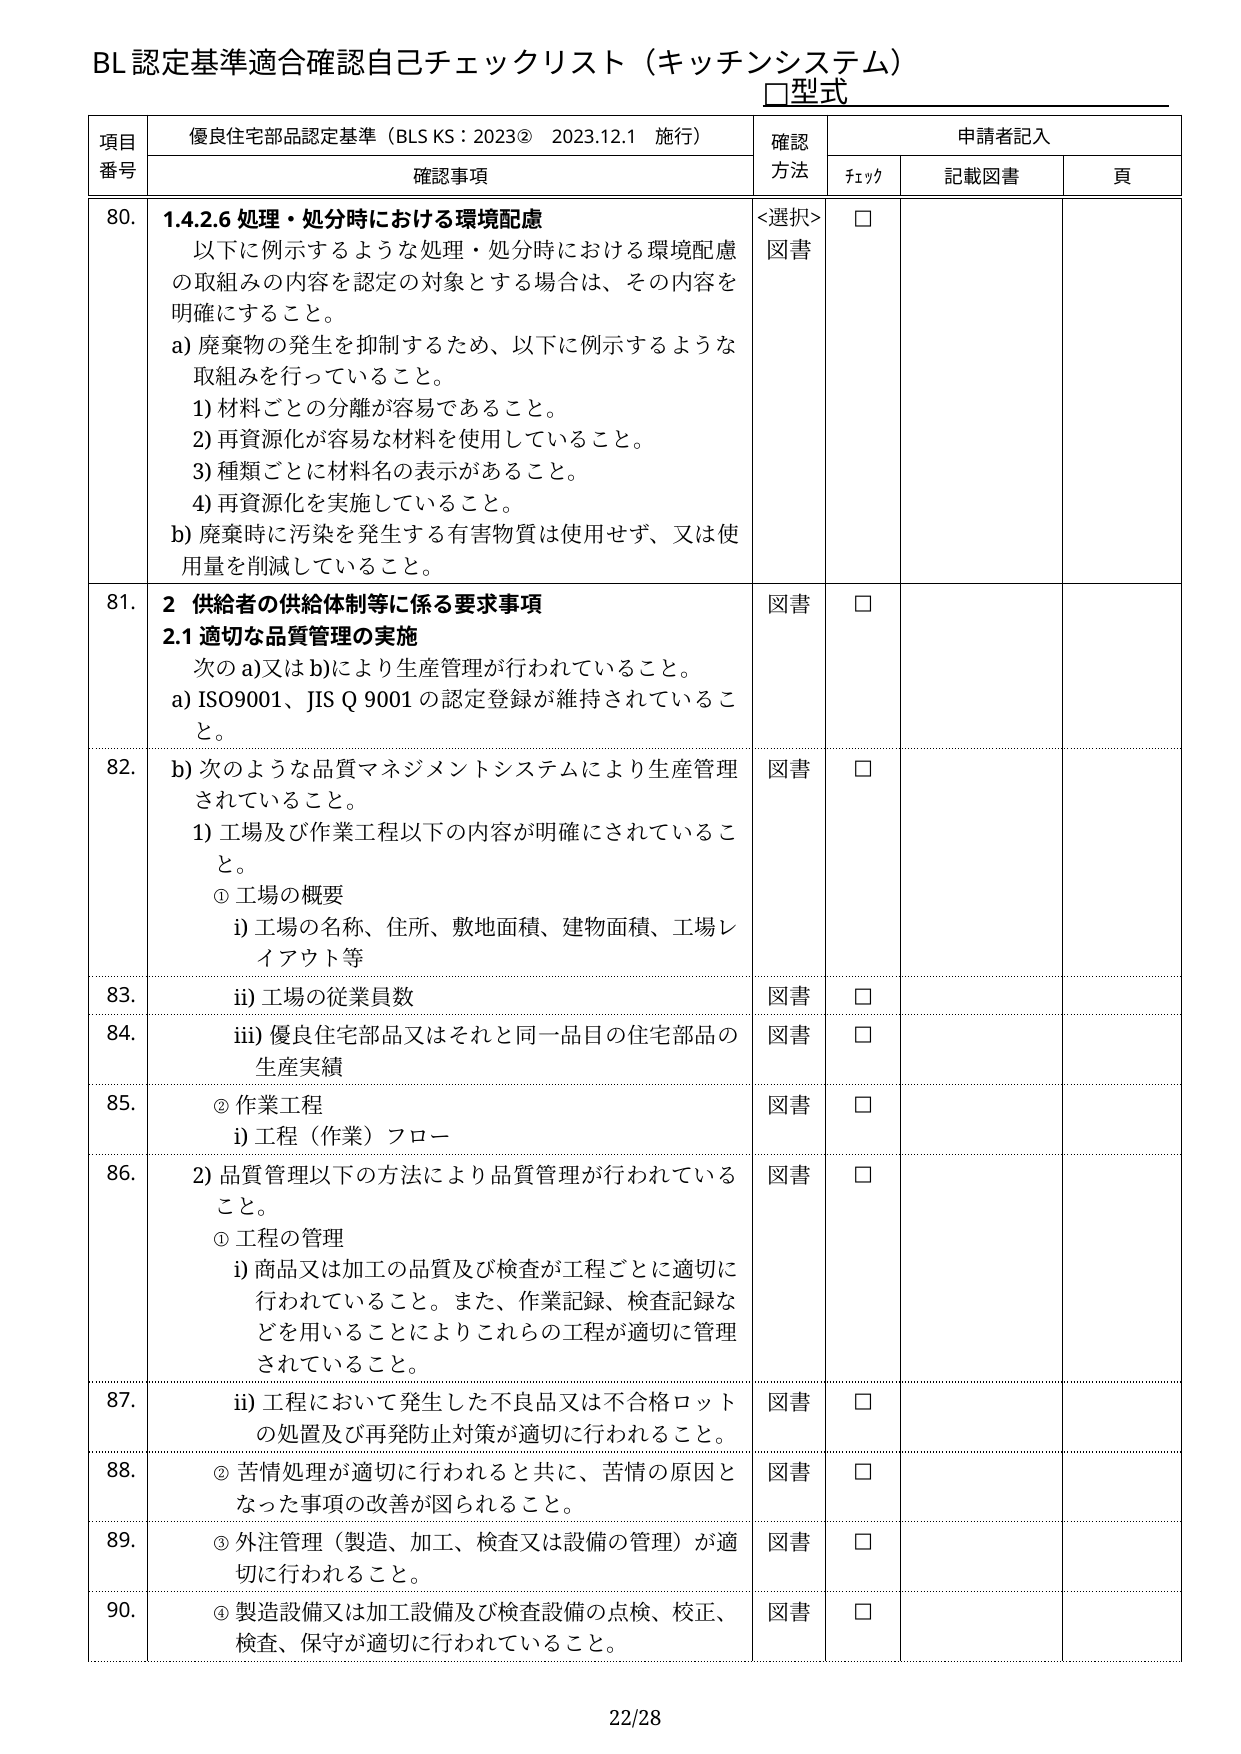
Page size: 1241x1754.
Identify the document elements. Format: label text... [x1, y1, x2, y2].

table_cell 図書 [753, 1014, 825, 1084]
table_cell 図書 [753, 748, 825, 976]
table_cell [901, 1591, 1062, 1661]
table_cell [89, 1084, 147, 1154]
table_cell [1063, 584, 1181, 748]
table_cell <選択> 図書 [753, 199, 825, 583]
table_cell □ [826, 1084, 900, 1154]
table_cell □ [826, 1381, 900, 1451]
table_cell ② 作業工程 ⅰ) 工程（作業）フロー [148, 1084, 752, 1154]
table_cell 図書 [753, 1451, 825, 1521]
table_cell ② 苦情処理が適切に行われると共に、苦情の原因となった事項の改善が図られること。 [148, 1451, 752, 1521]
table_cell [89, 1521, 147, 1591]
table_cell ⅱ) 工程において発生した不良品又は不合格ロットの処置及び再発防止対策が適切に行われること。 [148, 1381, 752, 1451]
table_cell □ [826, 199, 900, 583]
table_cell □ [826, 976, 900, 1014]
table_cell [901, 1521, 1062, 1591]
table_cell [901, 1381, 1062, 1451]
table_cell □ [826, 1451, 900, 1521]
table_cell □ [826, 748, 900, 976]
table_cell [901, 199, 1062, 583]
table_cell ⅱ) 工場の従業員数 [148, 976, 752, 1014]
table_cell [1063, 1014, 1181, 1084]
table_cell [89, 748, 147, 976]
table_cell [1063, 1154, 1181, 1381]
table_cell [1063, 1451, 1181, 1521]
table_cell [901, 584, 1062, 748]
table_cell [1063, 1591, 1181, 1661]
table_cell □ [826, 1591, 900, 1661]
table_cell [901, 1451, 1062, 1521]
table_cell [89, 584, 147, 748]
table_cell □ [826, 1014, 900, 1084]
table_cell [1063, 1381, 1181, 1451]
table_cell [89, 1381, 147, 1451]
table_cell 2) 品質管理以下の方法により品質管理が行われていること。 ① 工程の管理 ⅰ) 商品又は加工の品質及び検査が工程ごとに適切に行われていること。また、作業記録、検査記録などを用いることによりこれらの工程が適切に管理されていること。 [148, 1154, 752, 1381]
table_cell [89, 1154, 147, 1381]
table_cell [1063, 1521, 1181, 1591]
table_cell □ [826, 1154, 900, 1381]
table_cell ④ 製造設備又は加工設備及び検査設備の点検、校正、検査、保守が適切に行われていること。 [148, 1591, 752, 1661]
table_cell 図書 [753, 1381, 825, 1451]
table_cell ⅲ) 優良住宅部品又はそれと同一品目の住宅部品の生産実績 [148, 1014, 752, 1084]
table_cell □ [826, 1521, 900, 1591]
table_cell [89, 1591, 147, 1661]
table_cell [1063, 748, 1181, 976]
table_cell [901, 1084, 1062, 1154]
table_cell [901, 976, 1062, 1014]
table_cell 図書 [753, 976, 825, 1014]
table_cell 1.4.2.6 処理・処分時における環境配慮 以下に例示するような処理・処分時における環境配慮の取組みの内容を認定の対象とする場合は、その内容を明確にすること。 a) 廃棄物の発生を抑制するため、以下に例示するような取組みを行っていること。 1) 材料ごとの分離が容易であること。 2) 再資源化が容易な材料を使用していること。 3) 種類ごとに材料名の表示があること。 4) 再資源化を実施していること。 b) 廃棄時に汚染を発生する有害物質は使用せず、又は使用量を削減していること。 [148, 199, 752, 583]
table_cell [89, 1451, 147, 1521]
table_cell [1063, 199, 1181, 583]
table_cell [89, 976, 147, 1014]
table_cell 図書 [753, 1591, 825, 1661]
table_cell [901, 1014, 1062, 1084]
table_cell 2 供給者の供給体制等に係る要求事項 2.1 適切な品質管理の実施 次のa)又はb)により生産管理が行われていること。 a) ISO9001、JIS Q 9001の認定登録が維持されていること。 [148, 584, 752, 748]
table_cell 図書 [753, 1521, 825, 1591]
table_cell 図書 [753, 584, 825, 748]
table_cell ③ 外注管理（製造、加工、検査又は設備の管理）が適切に行われること。 [148, 1521, 752, 1591]
table_cell [1063, 976, 1181, 1014]
table_cell □ [826, 584, 900, 748]
table_cell b) 次のような品質マネジメントシステムにより生産管理されていること。 1) 工場及び作業工程以下の内容が明確にされていること。 ① 工場の概要 ⅰ) 工場の名称、住所、敷地面積、建物面積、工場レイアウト等 [148, 748, 752, 976]
table_cell [901, 1154, 1062, 1381]
table_cell 図書 [753, 1084, 825, 1154]
table_cell [89, 199, 147, 583]
table_cell 図書 [753, 1154, 825, 1381]
table_cell [1063, 1084, 1181, 1154]
table_cell [89, 1014, 147, 1084]
table_cell [901, 748, 1062, 976]
